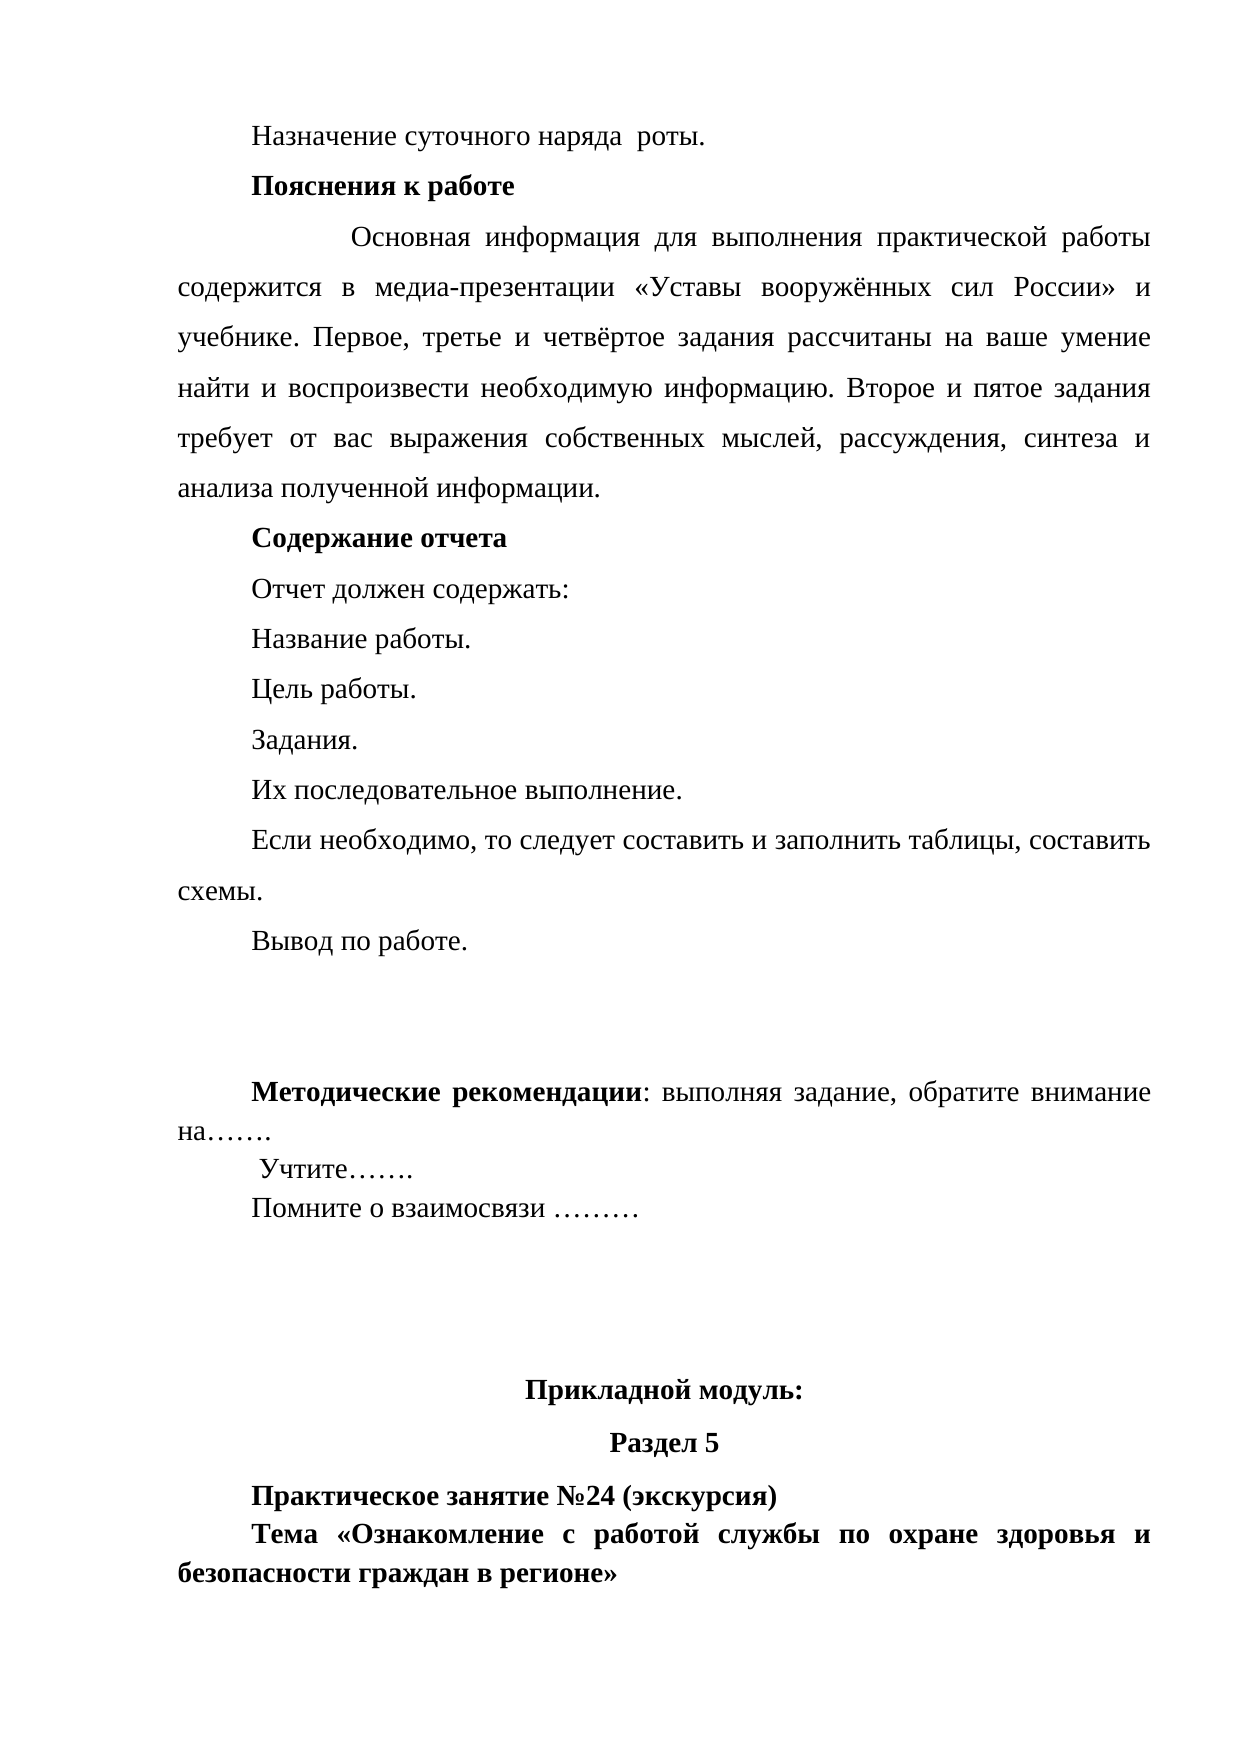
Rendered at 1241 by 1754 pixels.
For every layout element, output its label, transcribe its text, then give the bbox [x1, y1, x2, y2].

text Практическое занятие №24 (экскурсия) [177, 1478, 1152, 1512]
text Пояснения к работе [177, 168, 1152, 202]
text Задания. [177, 722, 1152, 755]
text Если необходимо, то следует составить и заполнить таблицы, составить схемы. [177, 822, 1152, 906]
text Прикладной модуль: [177, 1372, 1152, 1406]
text Учтите……. [177, 1151, 1152, 1185]
text Название работы. [177, 621, 1152, 655]
text Цель работы. [177, 672, 1152, 705]
text Вывод по работе. [177, 923, 1152, 957]
text Основная информация для выполнения практической работы содержится в медиа-презентации «Уставы вооружённых сил России» и учебнике. Первое, третье и четвёртое задания рассчитаны на ваше умение найти и воспроизвести необходимую информацию. Второе и пятое задания требует от вас выражения собственных мыслей, рассуждения, синтеза и анализа полученной информации. [177, 219, 1152, 504]
text Их последовательное выполнение. [177, 772, 1152, 806]
text Отчет должен содержать: [177, 571, 1152, 604]
text Содержание отчета [177, 521, 1152, 554]
text Помните о взаимосвязи ……… [177, 1190, 1152, 1223]
text Тема «Ознакомление с работой службы по охране здоровья и безопасности граждан в регионе» [177, 1517, 1152, 1589]
text Методические рекомендации: выполняя задание, обратите внимание на……. [177, 1074, 1152, 1146]
text Назначение суточного наряда роты. [177, 118, 1152, 152]
text Раздел 5 [177, 1425, 1152, 1459]
